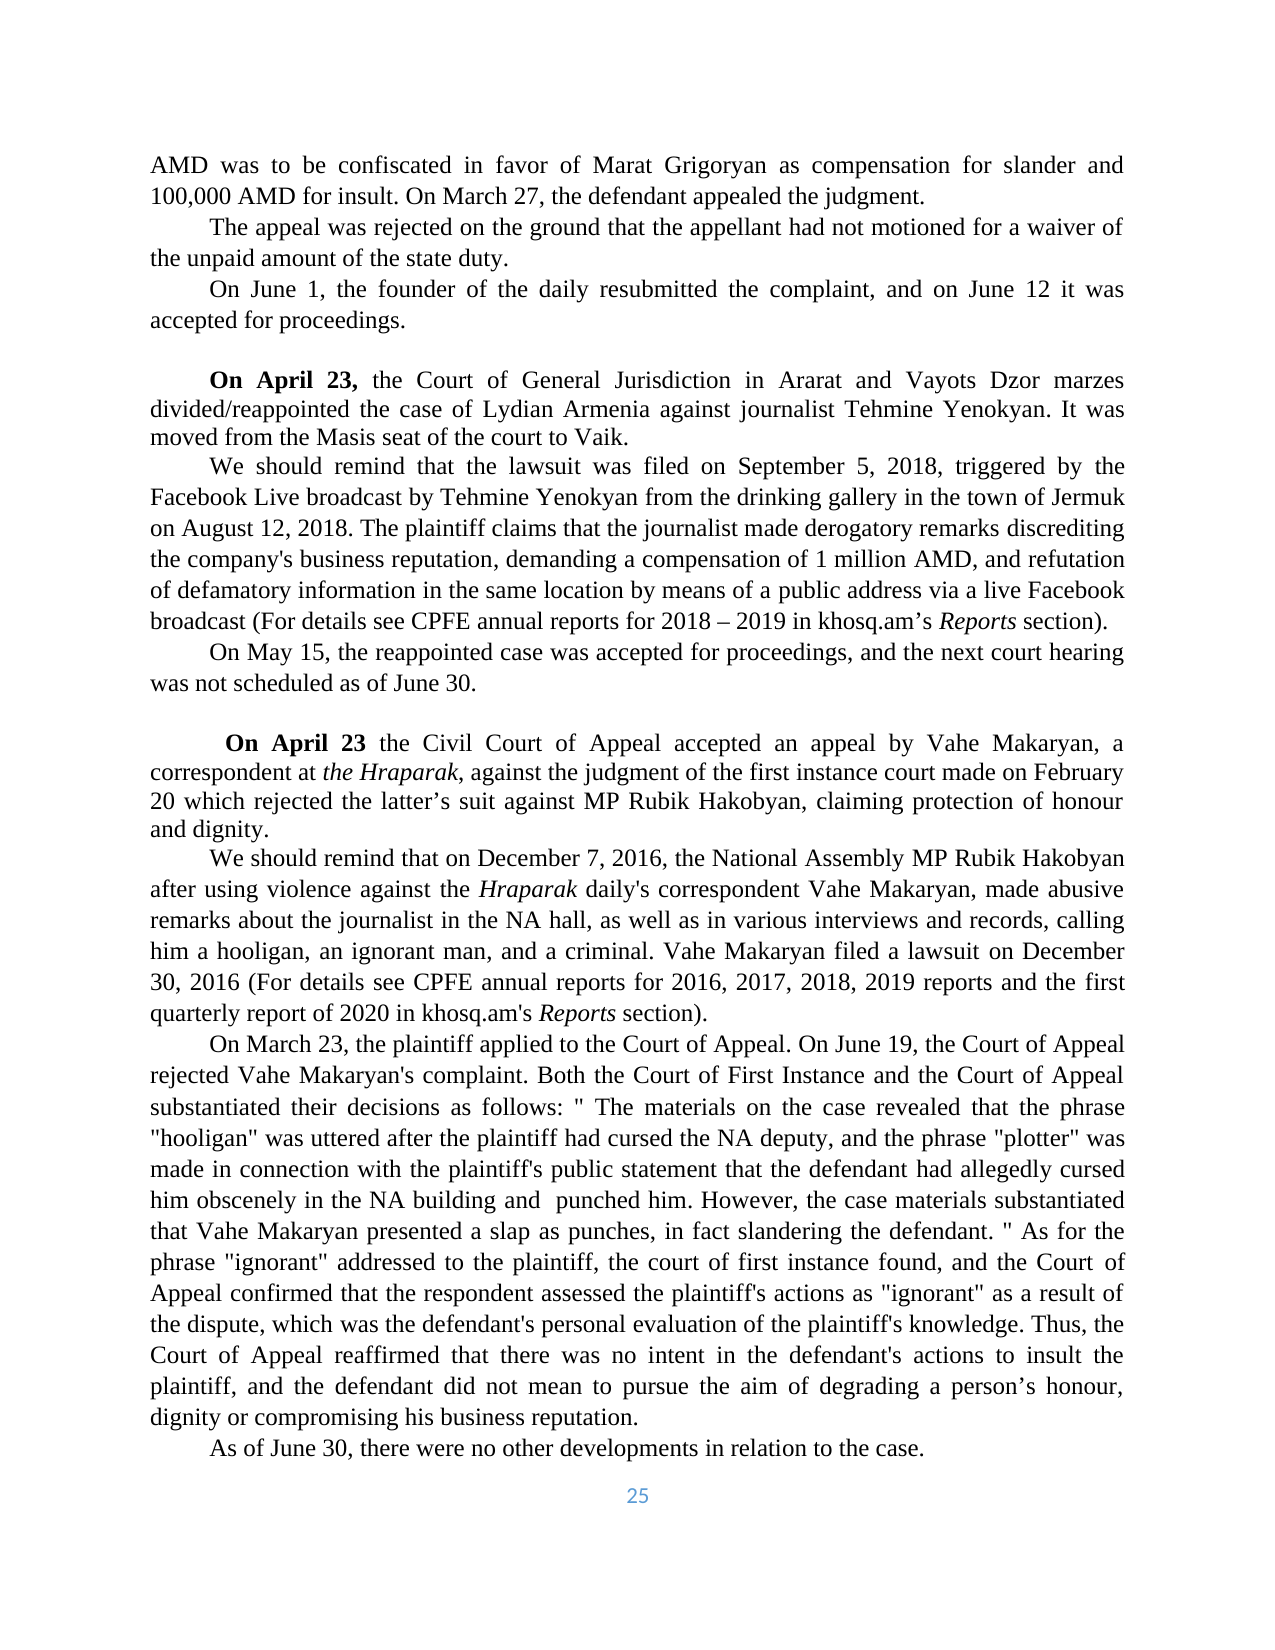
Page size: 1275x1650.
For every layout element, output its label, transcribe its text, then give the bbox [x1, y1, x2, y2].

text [150, 150, 1125, 210]
text On April 23 the Civil Court of Appeal accepted an appeal by Vahe Makaryan, a correspondent at the Hraparak, against the judgment of the first instance court made on February 20 which rejected the latter’s suit against MP Rubik Hakobyan, claiming protection of honour and dignity. [150, 728, 1125, 843]
text On April 23, the Court of General Jurisdiction in Ararat and Vayots Dzor marzes divided/reappointed the case of Lydian Armenia against journalist Tehmine Yenokyan. It was moved from the Masis seat of the court to Vaik. [150, 365, 1125, 451]
text As of June 30, there were no other developments in relation to the case. [150, 1433, 1125, 1462]
text On May 15, the reappointed case was accepted for proceedings, and the next court hearing was not scheduled as of June 30. [150, 637, 1125, 697]
text On June 1, the founder of the daily resubmitted the complaint, and on June 12 it was accepted for proceedings. [150, 274, 1125, 334]
text We should remind that the lawsuit was filed on September 5, 2018, triggered by the Facebook Live broadcast by Tehmine Yenokyan from the drinking gallery in the town of Jermuk on August 12, 2018. The plaintiff claims that the journalist made derogatory remarks discrediting the company's business reputation, demanding a compensation of 1 million AMD, and refutation of defamatory information in the same location by means of a public address via a live Facebook broadcast (For details see CPFE annual reports for 2018 – 2019 in khosq.am’s Reports section). [150, 451, 1125, 635]
text We should remind that on December 7, 2016, the National Assembly MP Rubik Hakobyan after using violence against the Hraparak daily's correspondent Vahe Makaryan, made abusive remarks about the journalist in the NA hall, as well as in various interviews and records, calling him a hooligan, an ignorant man, and a criminal. Vahe Makaryan filed a lawsuit on December 30, 2016 (For details see CPFE annual reports for 2016, 2017, 2018, 2019 reports and the first quarterly report of 2020 in khosq.am's Reports section). [150, 843, 1125, 1027]
text On March 23, the plaintiff applied to the Court of Appeal. On June 19, the Court of Appeal rejected Vahe Makaryan's complaint. Both the Court of First Instance and the Court of Appeal substantiated their decisions as follows: " The materials on the case revealed that the phrase "hooligan" was uttered after the plaintiff had cursed the NA deputy, and the phrase "plotter" was made in connection with the plaintiff's public statement that the defendant had allegedly cursed him obscenely in the NA building and punched him. However, the case materials substantiated that Vahe Makaryan presented a slap as punches, in fact slandering the defendant. " As for the phrase "ignorant" addressed to the plaintiff, the court of first instance found, and the Court of Appeal confirmed that the respondent assessed the plaintiff's actions as "ignorant" as a result of the dispute, which was the defendant's personal evaluation of the plaintiff's knowledge. Thus, the Court of Appeal reaffirmed that there was no intent in the defendant's actions to insult the plaintiff, and the defendant did not mean to pursue the aim of degrading a person’s honour, dignity or compromising his business reputation. [150, 1029, 1125, 1431]
text The appeal was rejected on the ground that the appellant had not motioned for a waiver of the unpaid amount of the state duty. [150, 212, 1125, 272]
